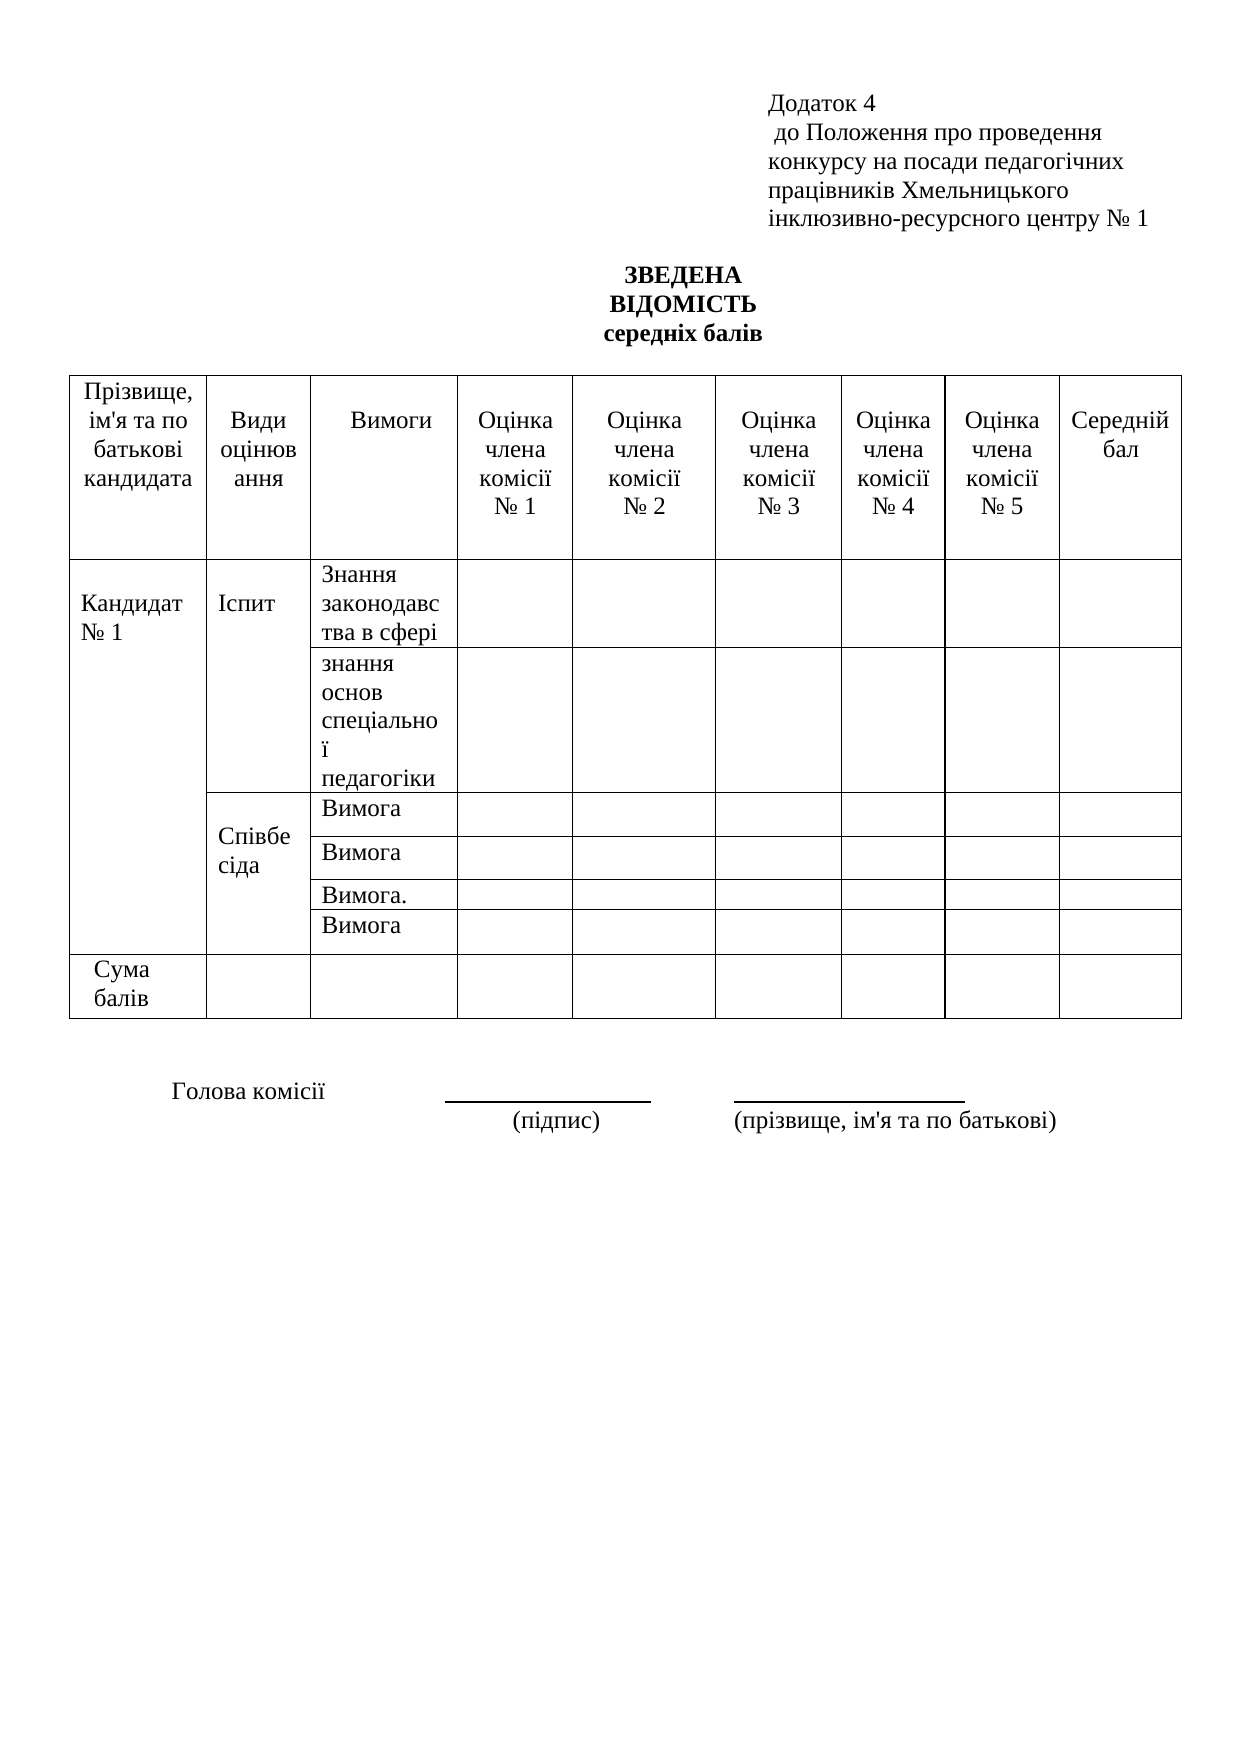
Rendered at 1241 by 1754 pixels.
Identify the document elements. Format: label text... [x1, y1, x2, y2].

table_cell [1060, 648, 1181, 792]
table_cell [573, 910, 715, 953]
table_cell Вимога [311, 793, 457, 836]
table_cell Вимога [311, 910, 457, 953]
table_cell [311, 955, 457, 1018]
table_cell Співбесіда [207, 793, 310, 953]
table_header Прізвище, ім'я та по батькові кандидата [70, 376, 206, 558]
table_cell [946, 880, 1059, 909]
table_cell [842, 955, 944, 1018]
table_cell Іспит [207, 560, 310, 792]
table_cell [207, 955, 310, 1018]
table_cell [1060, 793, 1181, 836]
table_cell Вимога. [311, 880, 457, 909]
table_cell [946, 837, 1059, 879]
text ЗВЕДЕНА ВІДОМІСТЬ [573, 232, 793, 318]
table_header Середній бал [1060, 376, 1181, 558]
table_cell [573, 793, 715, 836]
table_cell [573, 955, 715, 1018]
table_cell знання основ спеціальної педагогіки [311, 648, 457, 792]
text Додаток 4 до Положення про проведення конкурсу на посади педагогічних працівників Хмельницького інклюзивно-ресурсного центру № 1 [768, 88, 1152, 232]
table_cell [1060, 910, 1181, 953]
table_cell Вимога [311, 837, 457, 879]
table_cell [842, 560, 944, 647]
text середніх балів [573, 318, 793, 347]
table_header Оцінка члена комісії № 4 [842, 376, 944, 558]
table_header Оцінка члена комісії № 1 [458, 376, 572, 558]
table_cell [458, 837, 572, 879]
table_cell [946, 910, 1059, 953]
table_cell Сума балів [70, 955, 206, 1018]
table_cell [1060, 955, 1181, 1018]
table_cell [458, 648, 572, 792]
table_cell [1060, 880, 1181, 909]
table_cell [716, 910, 841, 953]
table_cell [842, 793, 944, 836]
table_cell [458, 880, 572, 909]
table_cell [458, 955, 572, 1018]
table_cell [716, 560, 841, 647]
table_cell [458, 793, 572, 836]
table_header Види оцінювання [207, 376, 310, 558]
table_cell [946, 793, 1059, 836]
table_cell [573, 560, 715, 647]
table_cell Кандидат № 1 [70, 560, 206, 953]
table_cell [1060, 837, 1181, 879]
table_header Оцінка члена комісії № 2 [573, 376, 715, 558]
table_cell [842, 837, 944, 879]
table_cell [946, 560, 1059, 647]
table_cell [842, 648, 944, 792]
table_cell [716, 793, 841, 836]
table_cell [573, 880, 715, 909]
table_cell [946, 648, 1059, 792]
text (підпис) (прізвище, ім'я та по батькові) [512, 1105, 1152, 1134]
table_header Оцінка члена комісії № 5 [946, 376, 1059, 558]
table_cell [716, 955, 841, 1018]
table_cell [842, 910, 944, 953]
table_cell [573, 648, 715, 792]
table_cell [716, 880, 841, 909]
table_cell [458, 560, 572, 647]
table_header Вимоги [311, 376, 457, 558]
table_header Оцінка члена комісії № 3 [716, 376, 841, 558]
table_cell [716, 648, 841, 792]
table_cell [716, 837, 841, 879]
text Голова комісії [171, 1076, 1152, 1105]
table_cell [573, 837, 715, 879]
table_cell Знання законодавства в сфері освіти дітей з особливими освітніми потребами [311, 560, 457, 647]
table_cell [842, 880, 944, 909]
table_cell [1060, 560, 1181, 647]
table_cell [458, 910, 572, 953]
table_cell [946, 955, 1059, 1018]
